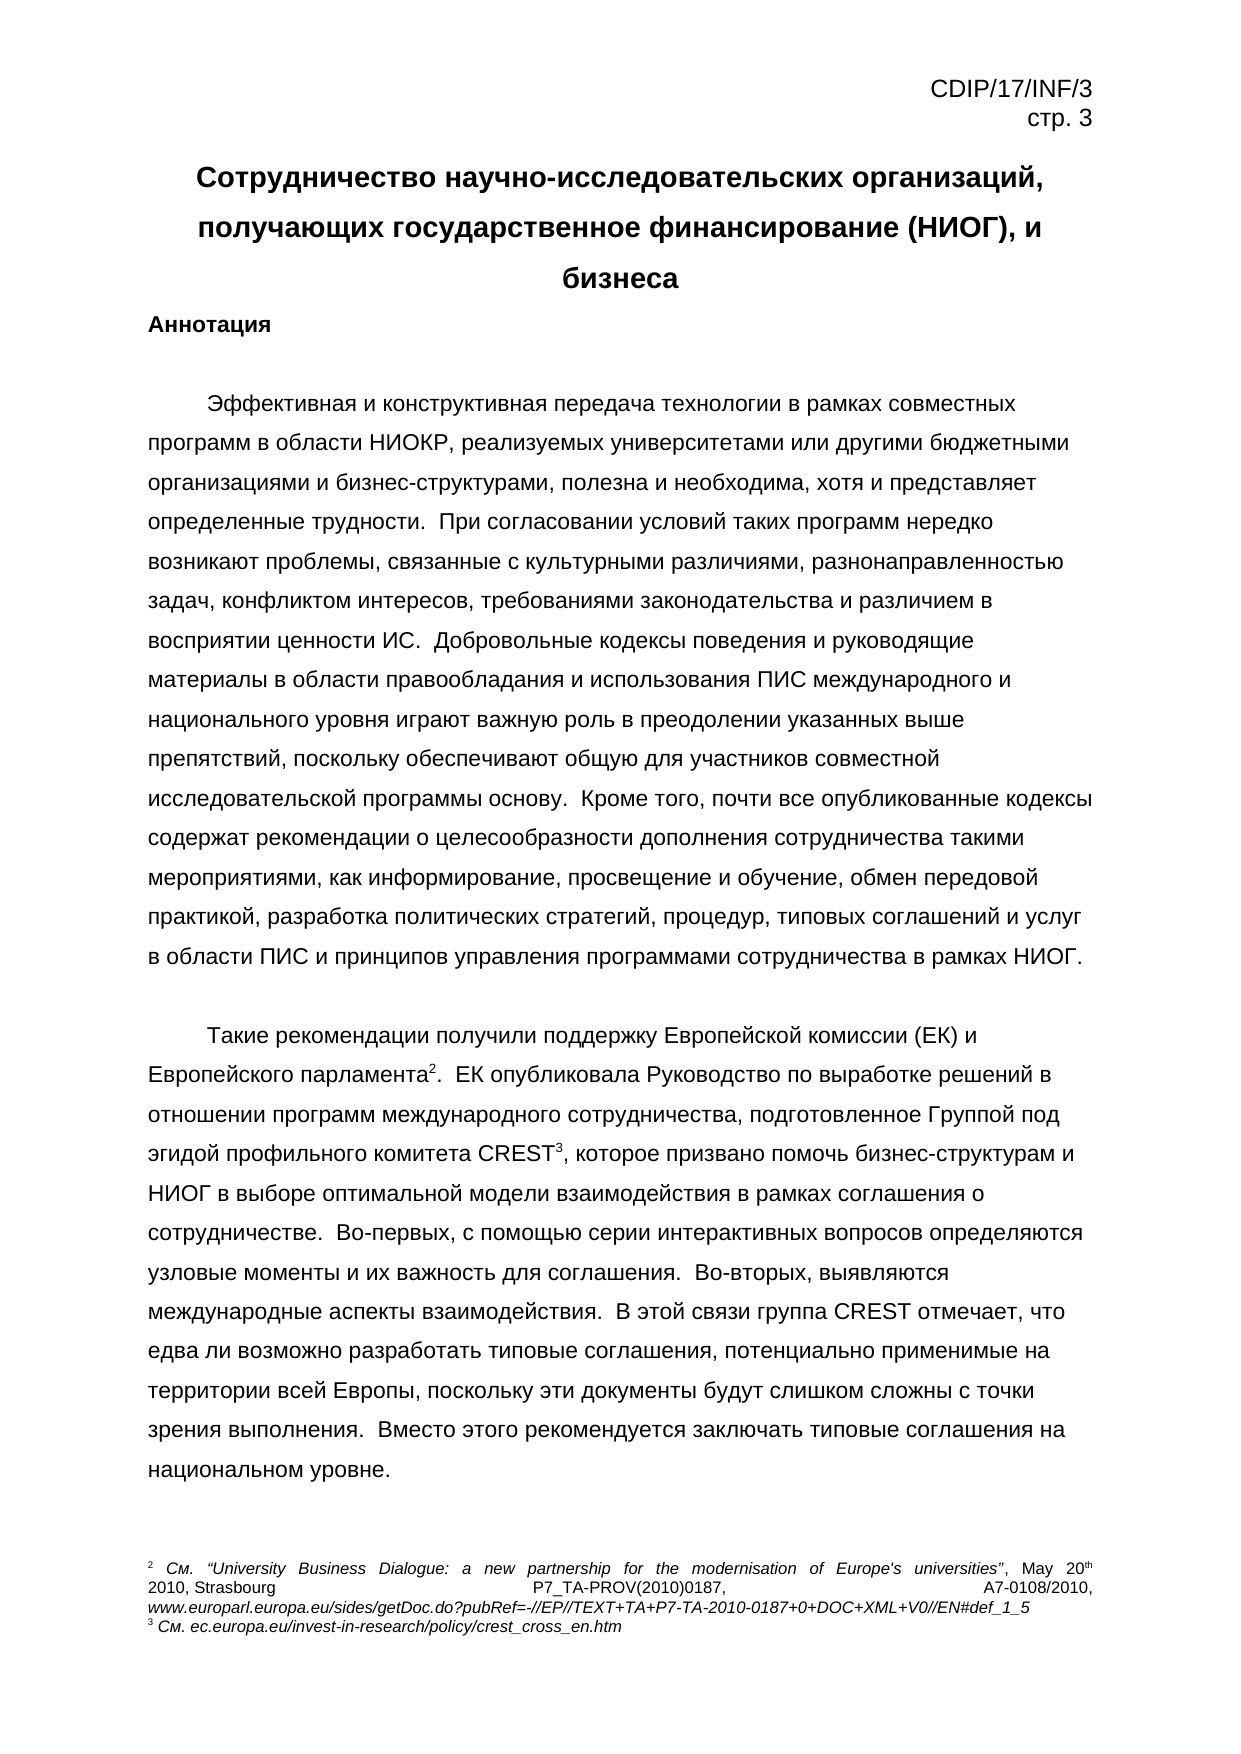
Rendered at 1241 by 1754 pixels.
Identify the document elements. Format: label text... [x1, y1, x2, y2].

text Такие рекомендации получили поддержку Европейской комиссии (ЕК) и Европейского парламента. ЕК опубликовала Руководство по выработке решений в отношении программ международного сотрудничества, подготовленное Группой под эгидой профильного комитета CREST, которое призвано помочь бизнес-структурам и НИОГ в выборе оптимальной модели взаимодействия в рамках соглашения о сотрудничестве. Во-первых, с помощью серии интерактивных вопросов определяются узловые моменты и их важность для соглашения. Во-вторых, выявляются международные аспекты взаимодействия. В этой связи группа CREST отмечает, что едва ли возможно разработать типовые соглашения, потенциально применимые на территории всей Европы, поскольку эти документы будут слишком сложны с точки зрения выполнения. Вместо этого рекомендуется заключать типовые соглашения на национальном уровне. [148, 1022, 1093, 1482]
text Сотрудничество научно-исследовательских организаций, получающих государственное финансирование (НИОГ), и бизнеса [148, 160, 1093, 294]
text Аннотация [148, 311, 1093, 337]
text Эффективная и конструктивная передача технологии в рамках совместных программ в области НИОКР, реализуемых университетами или другими бюджетными организациями и бизнес-структурами, полезна и необходима, хотя и представляет определенные трудности. При согласовании условий таких программ нередко возникают проблемы, связанные с культурными различиями, разнонаправленностью задач, конфликтом интересов, требованиями законодательства и различием в восприятии ценности ИС. Добровольные кодексы поведения и руководящие материалы в области правообладания и использования ПИС международного и национального уровня играют важную роль в преодолении указанных выше препятствий, поскольку обеспечивают общую для участников совместной исследовательской программы основу. Кроме того, почти все опубликованные кодексы содержат рекомендации о целесообразности дополнения сотрудничества такими мероприятиями, как информирование, просвещение и обучение, обмен передовой практикой, разработка политических стратегий, процедур, типовых соглашений и услуг в области ПИС и принципов управления программами сотрудничества в рамках НИОГ. [148, 390, 1093, 969]
